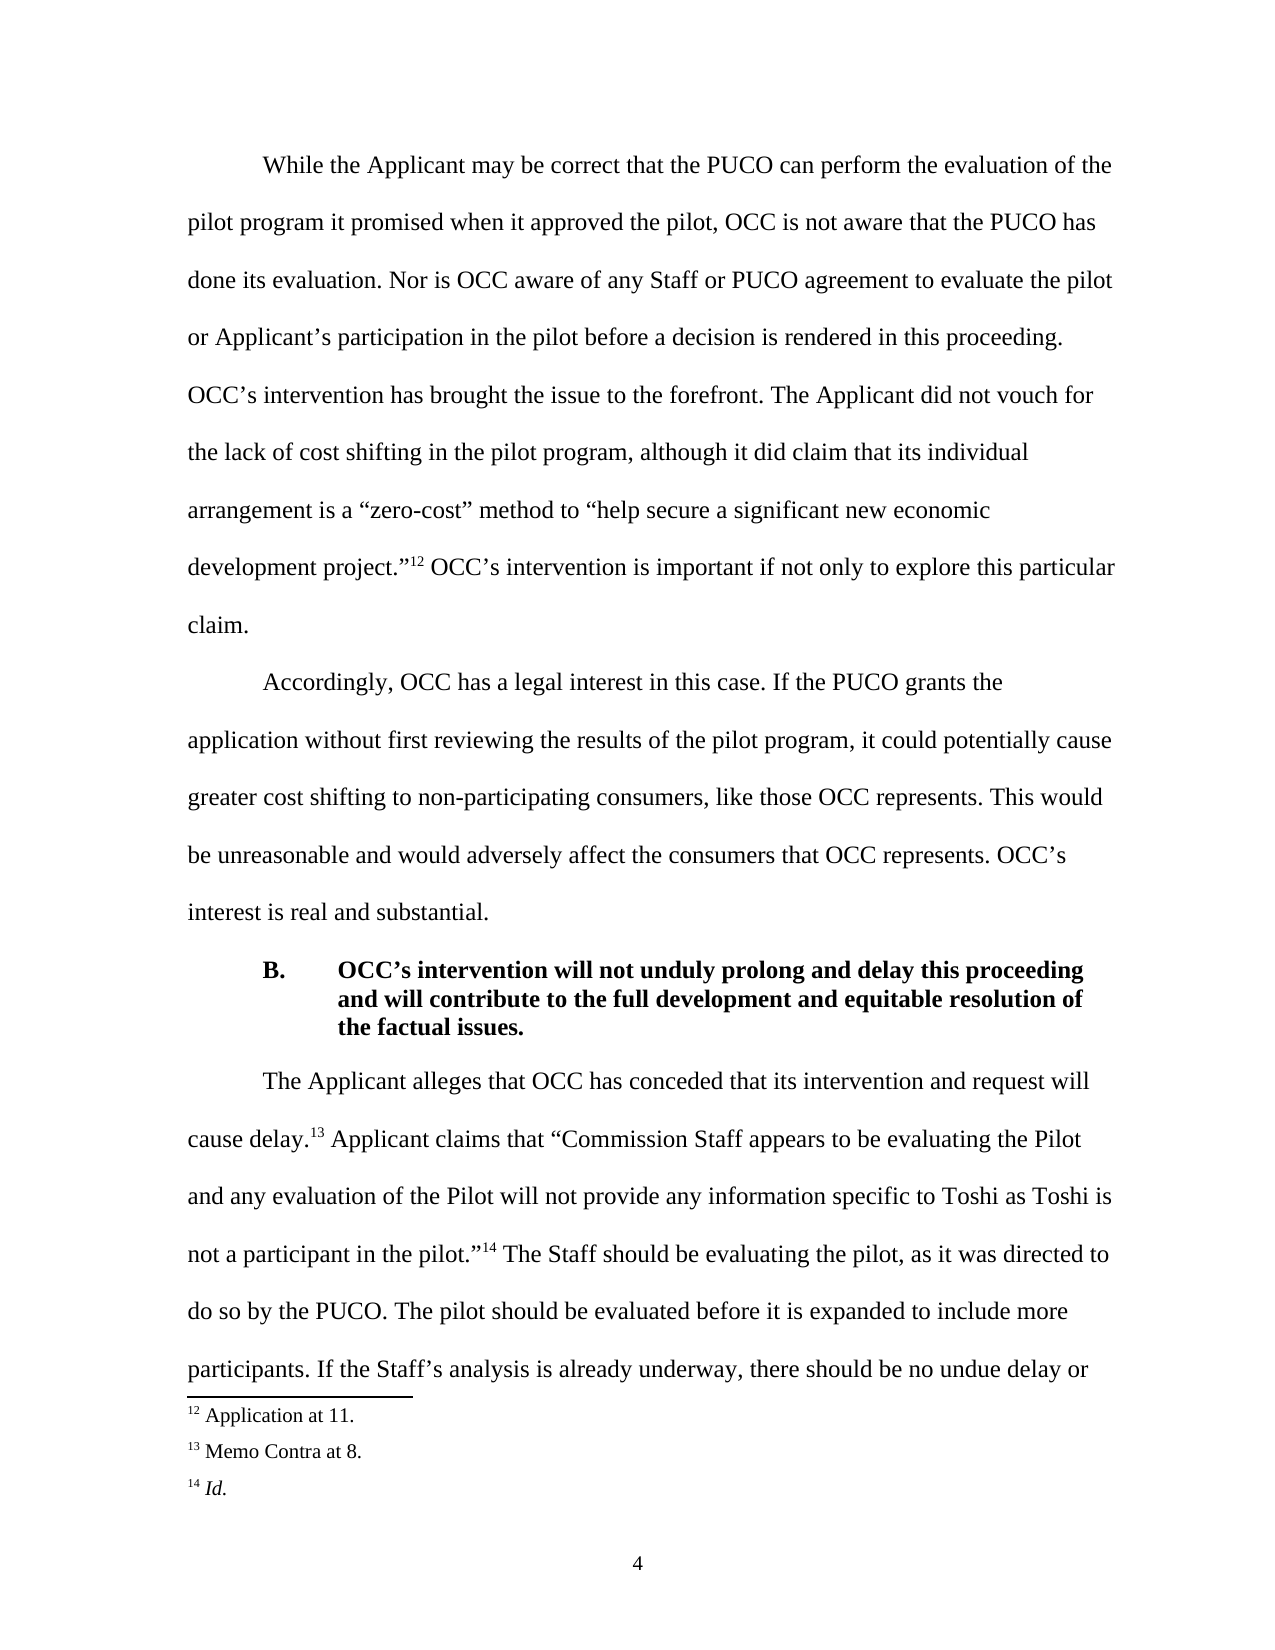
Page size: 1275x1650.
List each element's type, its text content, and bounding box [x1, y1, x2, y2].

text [187, 1066, 1120, 1382]
text Accordingly, OCC has a legal interest in this case. If the PUCO grants the application without first reviewing the results of the pilot program, it could potentially cause greater cost shifting to non-participating consumers, like those OCC represents. This would be unreasonable and would adversely affect the consumers that OCC represents. OCC’s interest is real and substantial. [187, 667, 1120, 926]
subtitle B. OCC’s intervention will not unduly prolong and delay this proceeding and will contribute to the full development and equitable resolution of the factual issues. [262, 955, 1087, 1041]
text While the Applicant may be correct that the PUCO can perform the evaluation of the pilot program it promised when it approved the pilot, OCC is not aware that the PUCO has done its evaluation. Nor is OCC aware of any Staff or PUCO agreement to evaluate the pilot or Applicant’s participation in the pilot before a decision is rendered in this proceeding. OCC’s intervention has brought the issue to the forefront. The Applicant did not vouch for the lack of cost shifting in the pilot program, although it did claim that its individual arrangement is a “zero-cost” method to “help secure a significant new economic development project.” OCC’s intervention is important if not only to explore this particular claim. [187, 150, 1120, 639]
